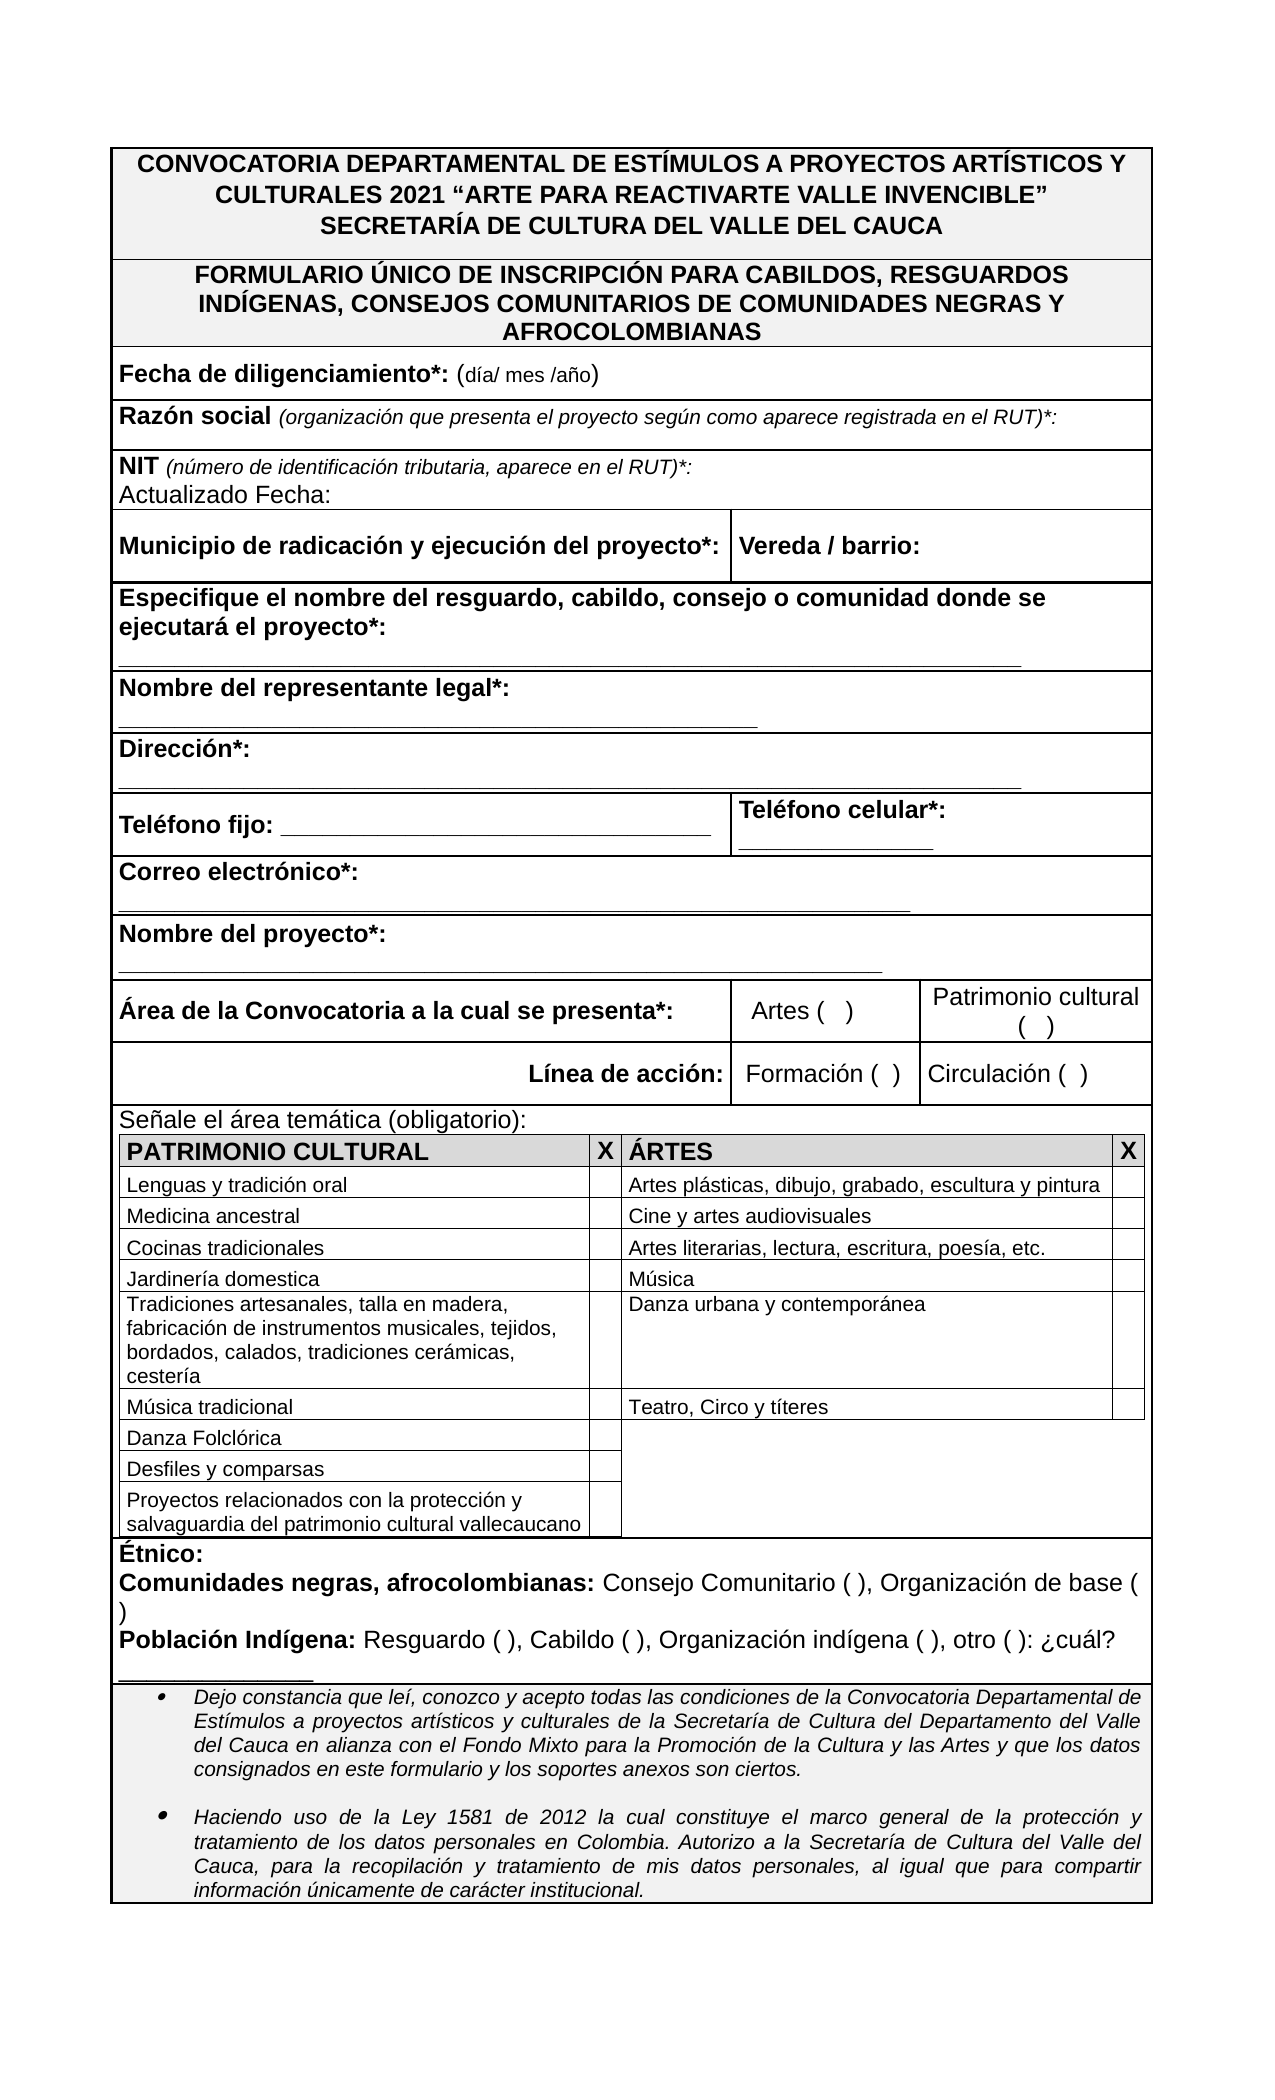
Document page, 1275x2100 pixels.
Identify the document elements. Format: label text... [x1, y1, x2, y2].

table_cell Razón social (organización que presenta el proyecto según como aparece registrada en el RUT)*: [113, 401, 1151, 449]
table_cell Nombre del proyecto*: _______________________________________________________ [113, 916, 1151, 978]
table_cell Área de la Convocatoria a la cual se presenta*: [113, 981, 730, 1041]
table_cell Formación ( ) [732, 1043, 919, 1103]
table_cell Patrimonio cultural ( ) [921, 981, 1151, 1041]
table_cell Municipio de radicación y ejecución del proyecto*: [113, 510, 730, 581]
table_cell Señale el área temática (obligatorio): [113, 1106, 1151, 1537]
table_header CONVOCATORIA DEPARTAMENTAL DE ESTÍMULOS A PROYECTOS ARTÍSTICOS Y CULTURALES 2021 “ARTE PARA REACTIVARTE VALLE INVENCIBLE” SECRETARÍA DE CULTURA DEL VALLE DEL CAUCA [113, 149, 1151, 259]
table_cell Especifique el nombre del resguardo, cabildo, consejo o comunidad donde se ejecutará el proyecto*: _________________________________________________________________ [113, 584, 1151, 670]
table_cell Nombre del representante legal*: ______________________________________________ [113, 672, 1151, 732]
table_cell Vereda / barrio: [732, 510, 1151, 581]
table_cell Dirección*: _________________________________________________________________ [113, 734, 1151, 792]
table_cell Étnico: Comunidades negras, afrocolombianas: Consejo Comunitario ( ), Organización de base ( ) Población Indígena: Resguardo ( ), Cabildo ( ), Organización indígena ( ), otro ( ): ¿cuál?______________ [113, 1539, 1151, 1683]
table_cell Teléfono fijo: _______________________________ [113, 794, 730, 855]
table_cell Teléfono celular*: ______________ [732, 794, 1151, 855]
table_cell Fecha de diligenciamiento*: (día/ mes /año) [113, 347, 1151, 399]
table_cell Dejo constancia que leí, conozco y acepto todas las condiciones de la Convocatoria Departamental de Estímulos a proyectos artísticos y culturales de la Secretaría de Cultura del Departamento del Valle del Cauca en alianza con el Fondo Mixto para la Promoción de la Cultura y las Artes y que los datos consignados en este formulario y los soportes anexos son ciertos. Haciendo uso de la Ley 1581 de 2012 la cual constituye el marco general de la protección y tratamiento de los datos personales en Colombia. Autorizo a la Secretaría de Cultura del Valle del Cauca, para la recopilación y tratamiento de mis datos personales, al igual que para compartir información únicamente de carácter institucional. [113, 1685, 1151, 1902]
table_cell Artes ( ) [732, 981, 919, 1041]
table_cell Correo electrónico*: _________________________________________________________ [113, 857, 1151, 914]
table_cell NIT (número de identificación tributaria, aparece en el RUT)*: Actualizado Fecha: [113, 451, 1151, 508]
table_cell Línea de acción: [113, 1043, 730, 1103]
table_cell FORMULARIO ÚNICO DE INSCRIPCIÓN PARA CABILDOS, RESGUARDOS INDÍGENAS, CONSEJOS COMUNITARIOS DE COMUNIDADES NEGRAS Y AFROCOLOMBIANAS [113, 260, 1151, 346]
table_cell Circulación ( ) [921, 1043, 1151, 1103]
